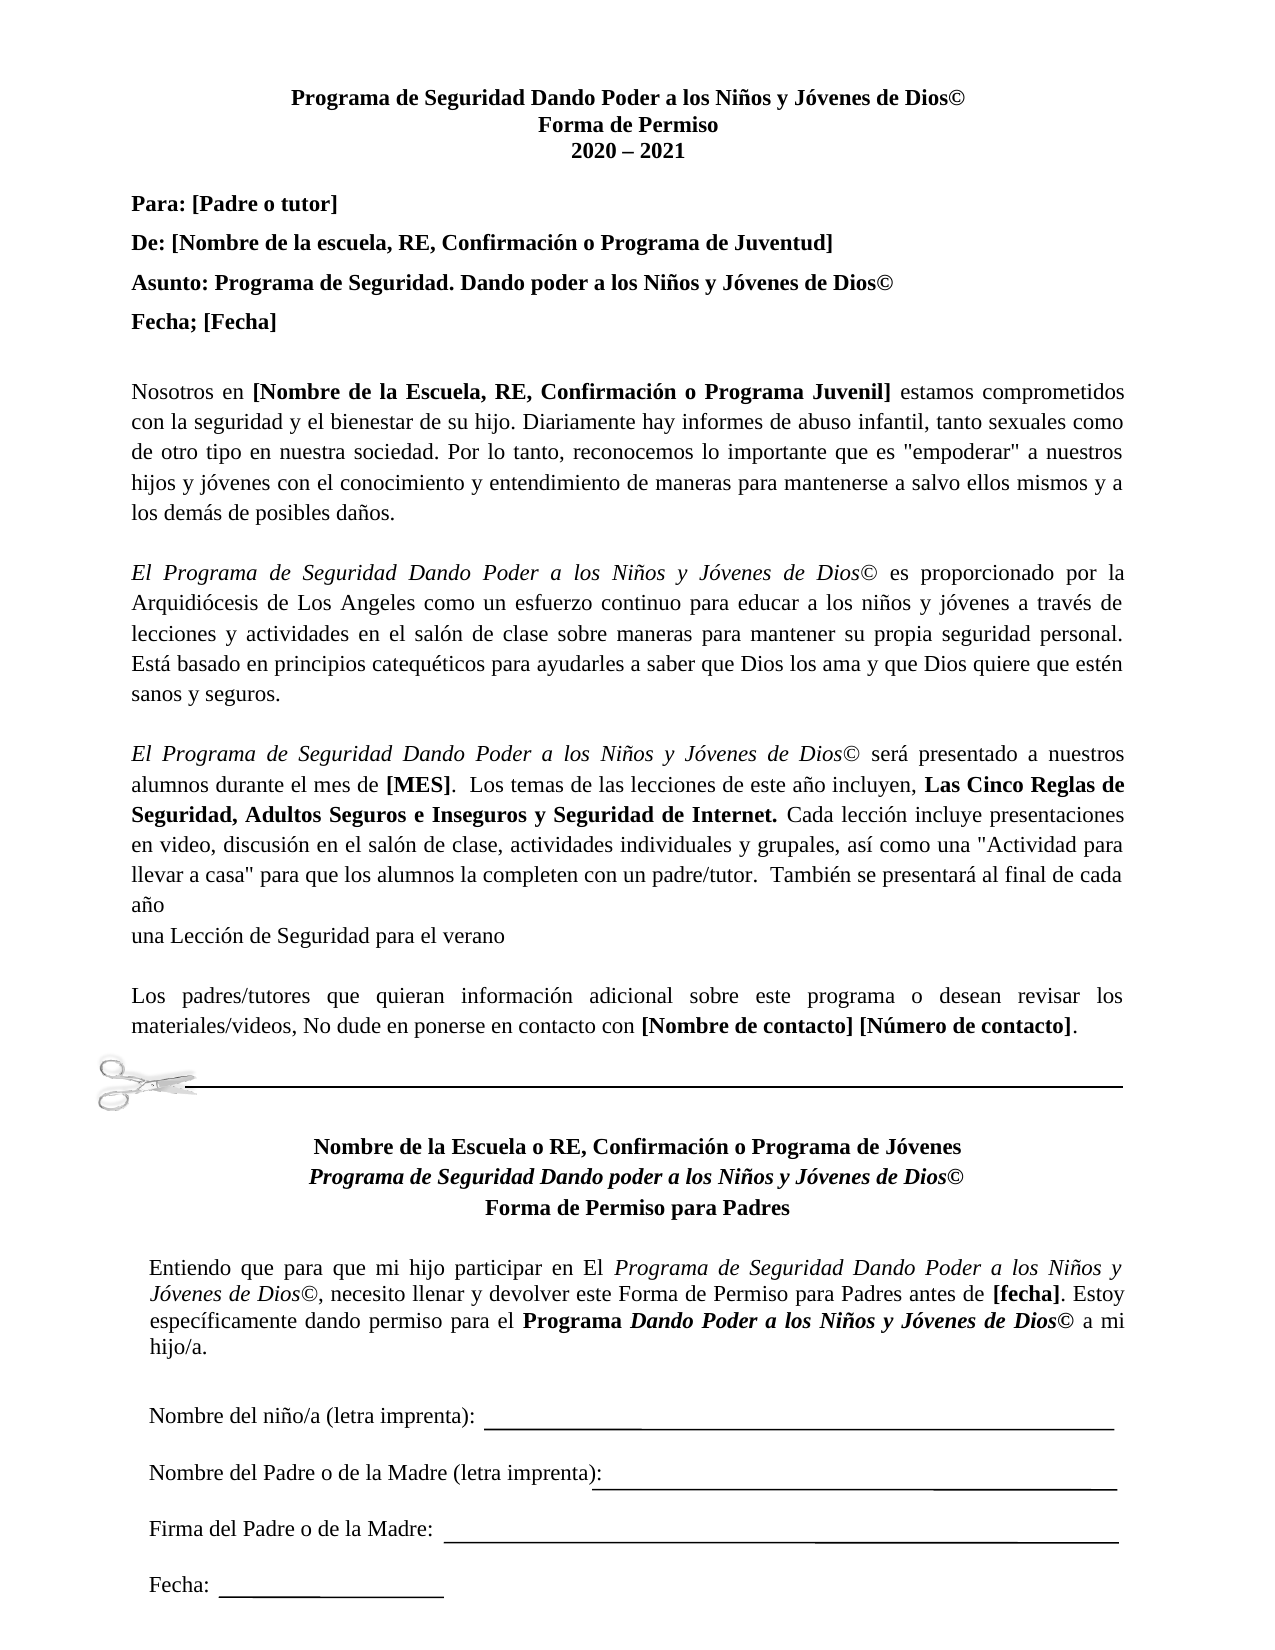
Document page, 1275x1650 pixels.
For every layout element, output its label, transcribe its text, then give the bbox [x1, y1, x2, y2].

text El Programa de Seguridad Dando Poder a los Niños y Jóvenes de Dios© es proporcionado por la Arquidiócesis de Los Angeles como un esfuerzo continuo para educar a los niños y jóvenes a través de lecciones y actividades en el salón de clase sobre maneras para mantener su propia seguridad personal. Está basado en principios catequéticos para ayudarles a saber que Dios los ama y que Dios quiere que estén sanos y seguros. [131, 559, 1125, 706]
text De: [Nombre de la escuela, RE, Confirmación o Programa de Juventud] [131, 229, 1125, 256]
text Programa de Seguridad Dando Poder a los Niños y Jóvenes de Dios© [131, 84, 1125, 111]
text 2020 – 2021 [131, 137, 1125, 163]
text Nombre del niño/a (letra imprenta): [122, 1402, 1125, 1429]
text Nombre del Padre o de la Madre (letra imprenta): [122, 1458, 1125, 1485]
text Asunto: Programa de Seguridad. Dando poder a los Niños y Jóvenes de Dios© [131, 269, 1125, 295]
text Programa de Seguridad Dando poder a los Niños y Jóvenes de Dios© [150, 1163, 1125, 1190]
picture [90, 1042, 200, 1132]
text Los padres/tutores que quieran información adicional sobre este programa o desean revisar los materiales/videos, No dude en ponerse en contacto con [Nombre de contacto] [Número de contacto]. [131, 982, 1125, 1039]
text Nosotros en [Nombre de la Escuela, RE, Confirmación o Programa Juvenil] estamos comprometidos con la seguridad y el bienestar de su hijo. Diariamente hay informes de abuso infantil, tanto sexuales como de otro tipo en nuestra sociedad. Por lo tanto, reconocemos lo importante que es "empoderar" a nuestros hijos y jóvenes con el conocimiento y entendimiento de maneras para mantenerse a salvo ellos mismos y a los demás de posibles daños. [131, 378, 1125, 525]
text Fecha: [122, 1571, 1125, 1597]
text Nombre de la Escuela o RE, Confirmación o Programa de Jóvenes [150, 1133, 1125, 1159]
text El Programa de Seguridad Dando Poder a los Niños y Jóvenes de Dios© será presentado a nuestros alumnos durante el mes de [MES]. Los temas de las lecciones de este año incluyen, Las Cinco Reglas de Seguridad, Adultos Seguros e Inseguros y Seguridad de Internet. Cada lección incluye presentaciones en video, discusión en el salón de clase, actividades individuales y grupales, así como una "Actividad para llevar a casa" para que los alumnos la completen con un padre/tutor. También se presentará al final de cada año [131, 740, 1125, 918]
text Firma del Padre o de la Madre: [122, 1515, 1125, 1541]
text Forma de Permiso [131, 111, 1125, 137]
text Fecha; [Fecha] [131, 308, 1125, 334]
text Forma de Permiso para Padres [150, 1193, 1125, 1220]
text Entiendo que para que mi hijo participar en El Programa de Seguridad Dando Poder a los Niños y Jóvenes de Dios©, necesito llenar y devolver este Forma de Permiso para Padres antes de [fecha]. Estoy específicamente dando permiso para el Programa Dando Poder a los Niños y Jóvenes de Dios© a mi hijo/a. [148, 1254, 1125, 1359]
text una Lección de Seguridad para el verano [131, 922, 1125, 948]
text Para: [Padre o tutor] [131, 190, 1125, 216]
